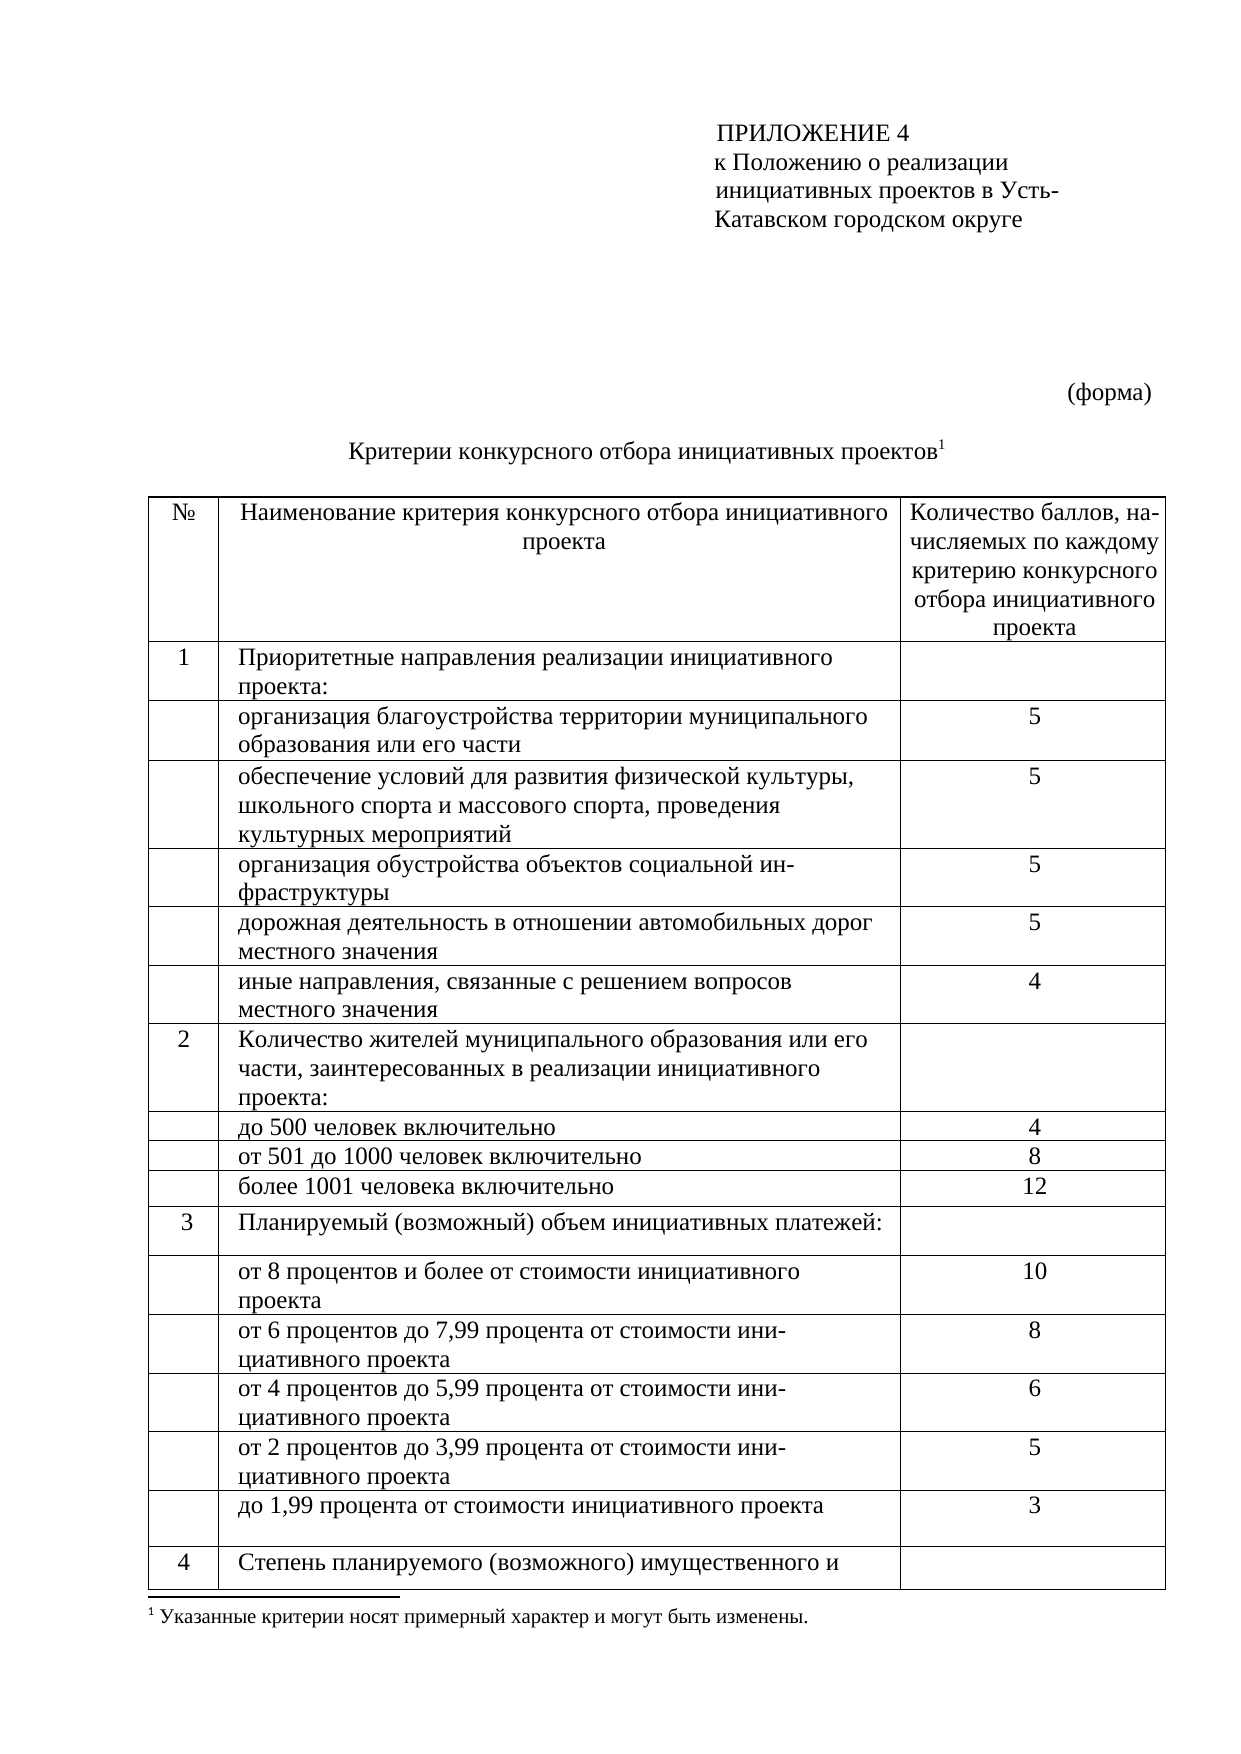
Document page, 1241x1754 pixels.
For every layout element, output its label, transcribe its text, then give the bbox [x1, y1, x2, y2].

table_cell дорожная деятельность в отношении автомобильных дорог местного значения [219, 907, 900, 965]
table_cell 5 [901, 907, 1165, 965]
table_cell Планируемый (возможный) объем инициативных платежей: [219, 1207, 900, 1255]
title к Положению о реализации [148, 147, 1152, 176]
table_cell [149, 729, 218, 760]
title Катавском городском округе [148, 204, 1152, 233]
table_cell до 500 человек включительно [219, 1112, 900, 1140]
table_cell [149, 936, 218, 965]
table_cell [149, 1432, 218, 1489]
table_cell до 1,99 процента от стоимости инициативного проекта [219, 1491, 900, 1546]
table_cell организация обустройства объектов социальной инфраструктуры [219, 849, 900, 906]
table_cell от 6 процентов до 7,99 процента от стоимости инициативного проекта [219, 1315, 900, 1372]
table_cell [901, 1024, 1165, 1111]
table_cell 4 [149, 1547, 218, 1589]
subtitle Критерии конкурсного отбора инициативных проектов [148, 434, 1145, 465]
table_cell иные направления, связанные с решением вопросов местного значения [219, 966, 900, 1023]
table_cell [149, 877, 218, 906]
table_cell [149, 1315, 218, 1372]
table_cell 3 [901, 1491, 1165, 1546]
table_cell [149, 994, 218, 1023]
table_cell 5 [901, 849, 1165, 906]
title инициативных проектов в Усть- [148, 176, 1152, 204]
table_cell 5 [901, 761, 1165, 848]
table_cell [149, 1374, 218, 1431]
table_cell 5 [901, 701, 1165, 760]
table_cell 10 [901, 1256, 1165, 1314]
table_cell обеспечение условий для развития физической культуры, школьного спорта и массового спорта, проведения культурных мероприятий [219, 761, 900, 848]
table_cell организация благоустройства территории муниципального образования или его части [219, 701, 900, 760]
table_cell Приоритетные направления реализации инициативного проекта: [219, 642, 900, 700]
table_cell более 1001 человека включительно [219, 1171, 900, 1206]
table_cell 8 [901, 1141, 1165, 1170]
table_header Наименование критерия конкурсного отбора инициативного проекта [219, 498, 900, 641]
table_cell от 501 до 1000 человек включительно [219, 1141, 900, 1170]
table_cell [901, 642, 1165, 700]
table_cell Количество жителей муниципального образования или его части, заинтересованных в реализации инициативного проекта: [219, 1024, 900, 1111]
table_cell 2 [149, 1024, 218, 1111]
text ПРИЛОЖЕНИЕ 4 [148, 118, 1152, 147]
table_cell [901, 1547, 1165, 1589]
table_cell 8 [901, 1315, 1165, 1372]
table_cell 3 [149, 1207, 218, 1255]
table_cell 12 [901, 1171, 1165, 1206]
table_cell 6 [901, 1374, 1165, 1431]
table_cell 4 [901, 1112, 1165, 1140]
table_cell [149, 1171, 218, 1206]
text (форма) [148, 377, 1152, 406]
table_cell 4 [901, 966, 1165, 1023]
table_header № [149, 498, 218, 641]
table_cell от 2 процентов до 3,99 процента от стоимости инициативного проекта [219, 1432, 900, 1489]
table_cell от 8 процентов и более от стоимости инициативного проекта [219, 1256, 900, 1314]
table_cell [219, 1547, 900, 1589]
table_cell 5 [901, 1432, 1165, 1489]
table_cell [901, 1207, 1165, 1255]
table_cell от 4 процентов до 5,99 процента от стоимости инициативного проекта [219, 1374, 900, 1431]
table_cell [149, 1256, 218, 1314]
table_cell [149, 790, 218, 848]
table_header Количество баллов, начисляемых по каждому критерию конкурсного отбора инициативного проекта [901, 498, 1165, 641]
table_cell 1 [149, 642, 218, 700]
table_cell [149, 1491, 218, 1546]
